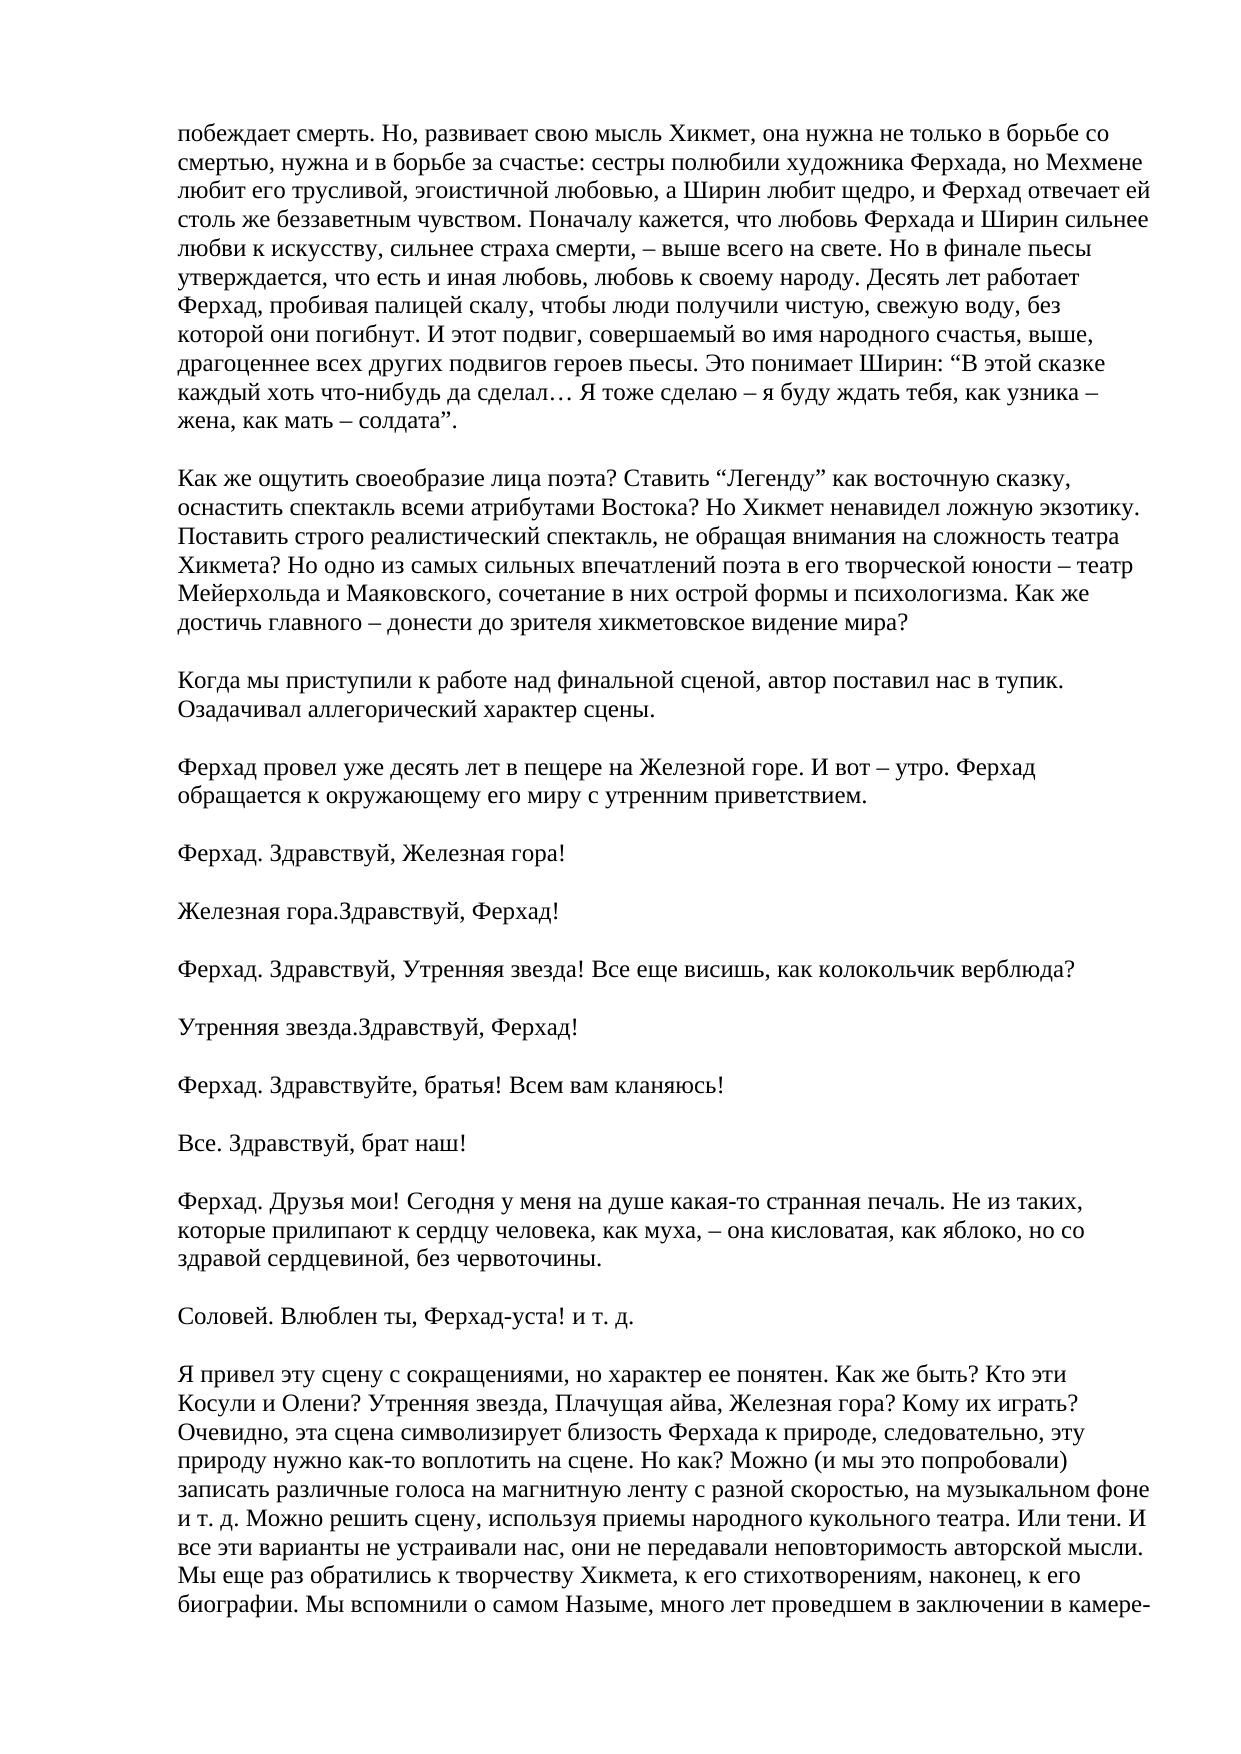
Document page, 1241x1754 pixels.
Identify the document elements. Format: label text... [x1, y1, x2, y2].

text Когда мы приступили к работе над финальной сценой, автор поставил нас в тупик. Озадачивал аллегорический характер сцены. [177, 665, 1152, 723]
text Ферхад. Здравствуй, Утренняя звезда! Все еще висишь, как колокольчик верблюда? [177, 954, 1152, 983]
text Как же ощутить своеобразие лица поэта? Ставить “Легенду” как восточную сказку, оснастить спектакль всеми атрибутами Востока? Но Хикмет ненавидел ложную экзотику. Поставить строго реалистический спектакль, не обращая внимания на сложность театра Хикмета? Но одно из самых сильных впечатлений поэта в его творческой юности – театр Мейерхольда и Маяковского, сочетание в них острой формы и психологизма. Как же достичь главного – донести до зрителя хикметовское видение мира? [177, 463, 1152, 636]
text Ферхад провел уже десять лет в пещере на Железной горе. И вот – утро. Ферхад обращается к окружающему его миру с утренним приветствием. [177, 752, 1152, 809]
text Соловей. Влюблен ты, Ферхад-уста! и т. д. [177, 1301, 1152, 1330]
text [177, 118, 1152, 434]
text Ферхад. Здравствуй, Железная гора! [177, 838, 1152, 867]
text Все. Здравствуй, брат наш! [177, 1128, 1152, 1157]
text Ферхад. Друзья мои! Сегодня у меня на душе какая-то странная печаль. Не из таких, которые прилипают к сердцу человека, как муха, – она кисловатая, как яблоко, но со здравой сердцевиной, без червоточины. [177, 1186, 1152, 1272]
text Ферхад. Здравствуйте, братья! Всем вам кланяюсь! [177, 1070, 1152, 1099]
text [177, 1359, 1152, 1618]
text Железная гора.Здравствуй, Ферхад! [177, 896, 1152, 925]
text Утренняя звезда.Здравствуй, Ферхад! [177, 1012, 1152, 1041]
